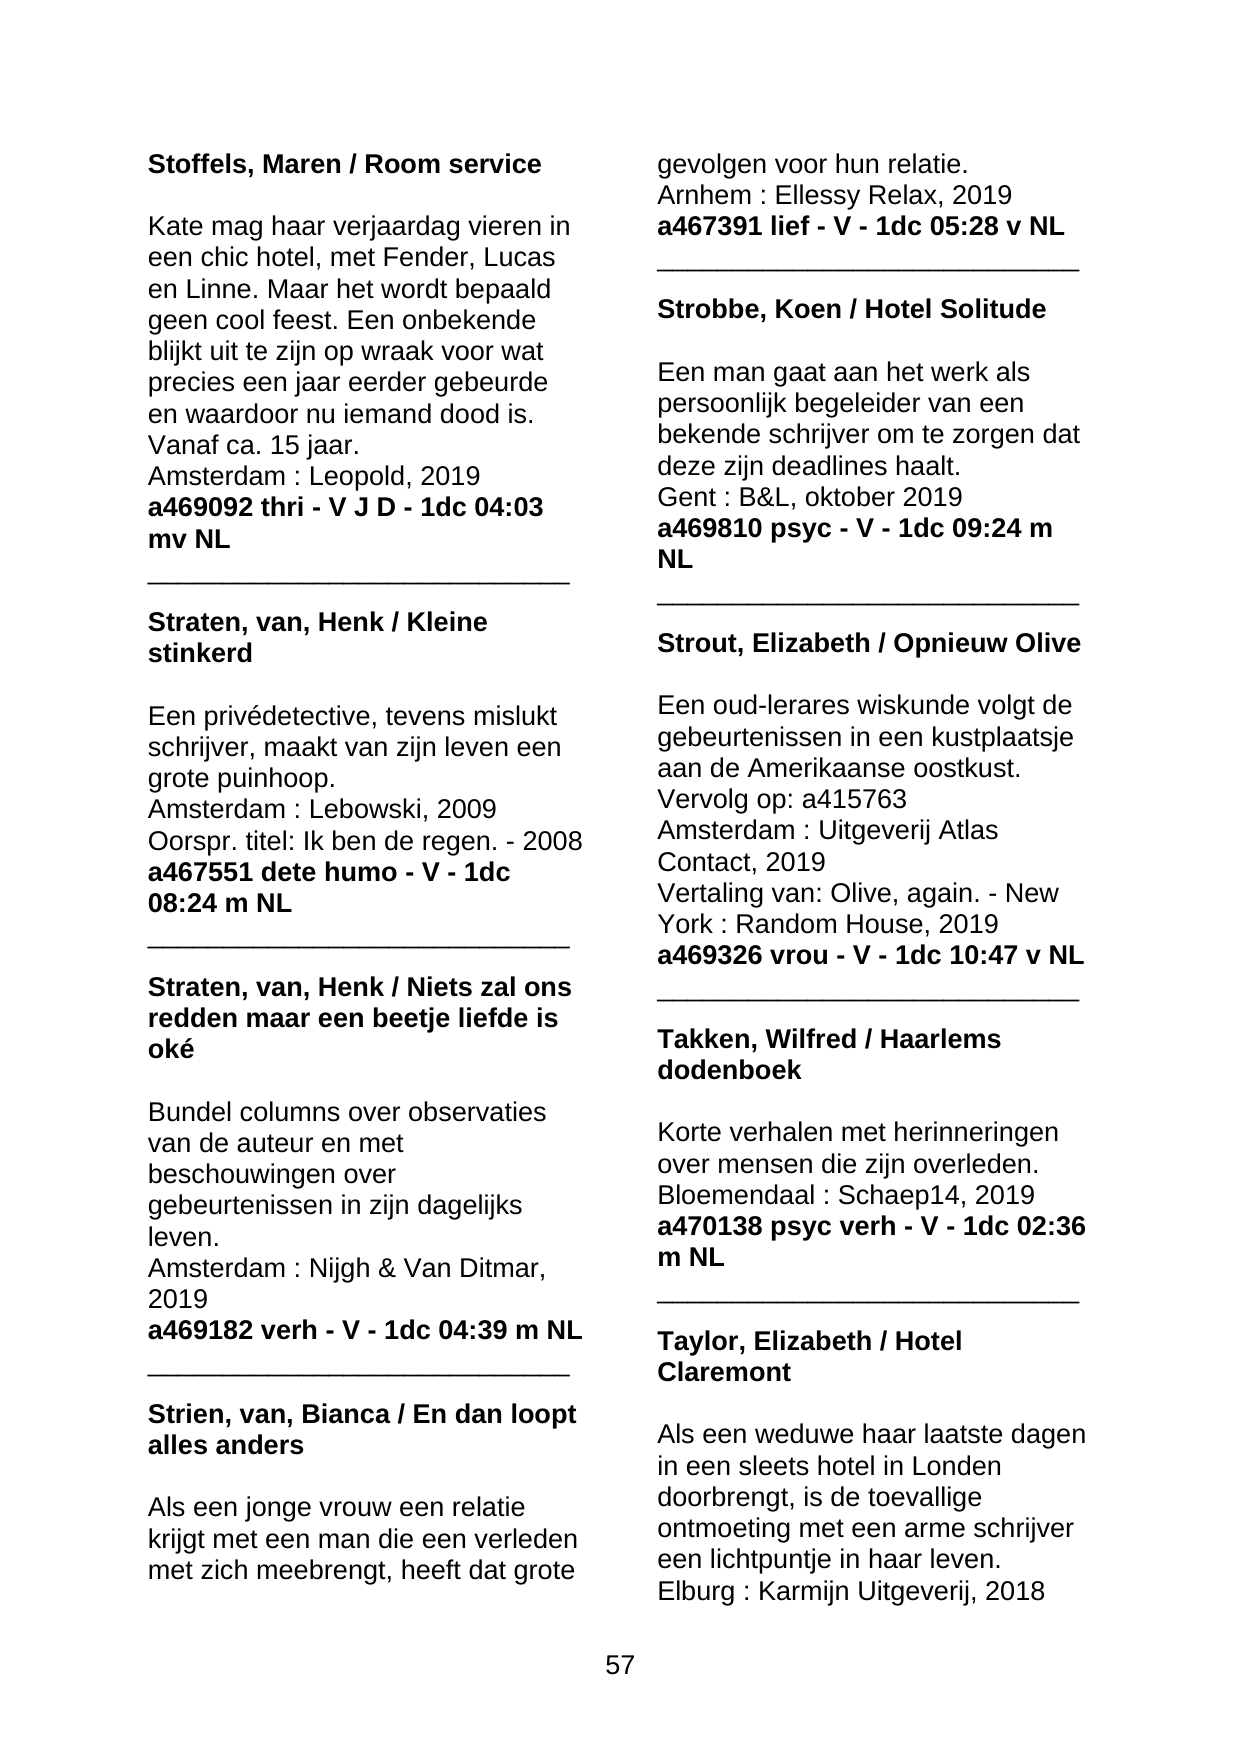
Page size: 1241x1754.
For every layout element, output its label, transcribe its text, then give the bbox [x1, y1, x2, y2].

text Een oud-lerares wiskunde volgt de gebeurtenissen in een kustplaatsje aan de Amerikaanse oostkust. Vervolg op: a415763 Amsterdam : Uitgeverij Atlas Contact, 2019 Vertaling van: Olive, again. - New York : Random House, 2019 a469326 vrou - V - 1dc 10:47 v NL ____________________________ [657, 658, 1093, 1002]
subtitle Takken, Wilfred / Haarlems dodenboek [657, 1023, 1093, 1085]
subtitle Straten, van, Henk / Kleine stinkerd [148, 606, 583, 668]
subtitle Taylor, Elizabeth / Hotel Claremont [657, 1325, 1093, 1387]
text Een privédetective, tevens mislukt schrijver, maakt van zijn leven een grote puinhoop. Amsterdam : Lebowski, 2009 Oorspr. titel: Ik ben de regen. - 2008 a467551 dete humo - V - 1dc 08:24 m NL ____________________________ [148, 668, 583, 950]
text Kate mag haar verjaardag vieren in een chic hotel, met Fender, Lucas en Linne. Maar het wordt bepaald geen cool feest. Een onbekende blijkt uit te zijn op wraak voor wat precies een jaar eerder gebeurde en waardoor nu iemand dood is. Vanaf ca. 15 jaar. Amsterdam : Leopold, 2019 a469092 thri - V J D - 1dc 04:03 mv NL ____________________________ [148, 179, 583, 585]
text Korte verhalen met herinneringen over mensen die zijn overleden. Bloemendaal : Schaep14, 2019 a470138 psyc verh - V - 1dc 02:36 m NL ____________________________ [657, 1085, 1093, 1304]
subtitle Strobbe, Koen / Hotel Solitude [657, 293, 1093, 325]
text Als een jonge vrouw een relatie krijgt met een man die een verleden met zich meebrengt, heeft dat grote gevolgen voor hun relatie. Arnhem : Ellessy Relax, 2019 a467391 lief - V - 1dc 05:28 v NL ____________________________ [148, 1460, 583, 1585]
text Een man gaat aan het werk als persoonlijk begeleider van een bekende schrijver om te zorgen dat deze zijn deadlines haalt. Gent : B&L, oktober 2019 a469810 psyc - V - 1dc 09:24 m NL ____________________________ [657, 325, 1093, 606]
subtitle Straten, van, Henk / Niets zal ons redden maar een beetje liefde is oké [148, 971, 583, 1064]
subtitle Stoffels, Maren / Room service [148, 148, 583, 179]
text Bundel columns over observaties van de auteur en met beschouwingen over gebeurtenissen in zijn dagelijks leven. Amsterdam : Nijgh & Van Ditmar, 2019 a469182 verh - V - 1dc 04:39 m NL ____________________________ [148, 1064, 583, 1377]
subtitle Strien, van, Bianca / En dan loopt alles anders [148, 1398, 583, 1460]
text Als een jonge vrouw een relatie krijgt met een man die een verleden met zich meebrengt, heeft dat grote gevolgen voor hun relatie. Arnhem : Ellessy Relax, 2019 a467391 lief - V - 1dc 05:28 v NL ____________________________ [657, 148, 1093, 273]
subtitle Strout, Elizabeth / Opnieuw Olive [657, 627, 1093, 658]
